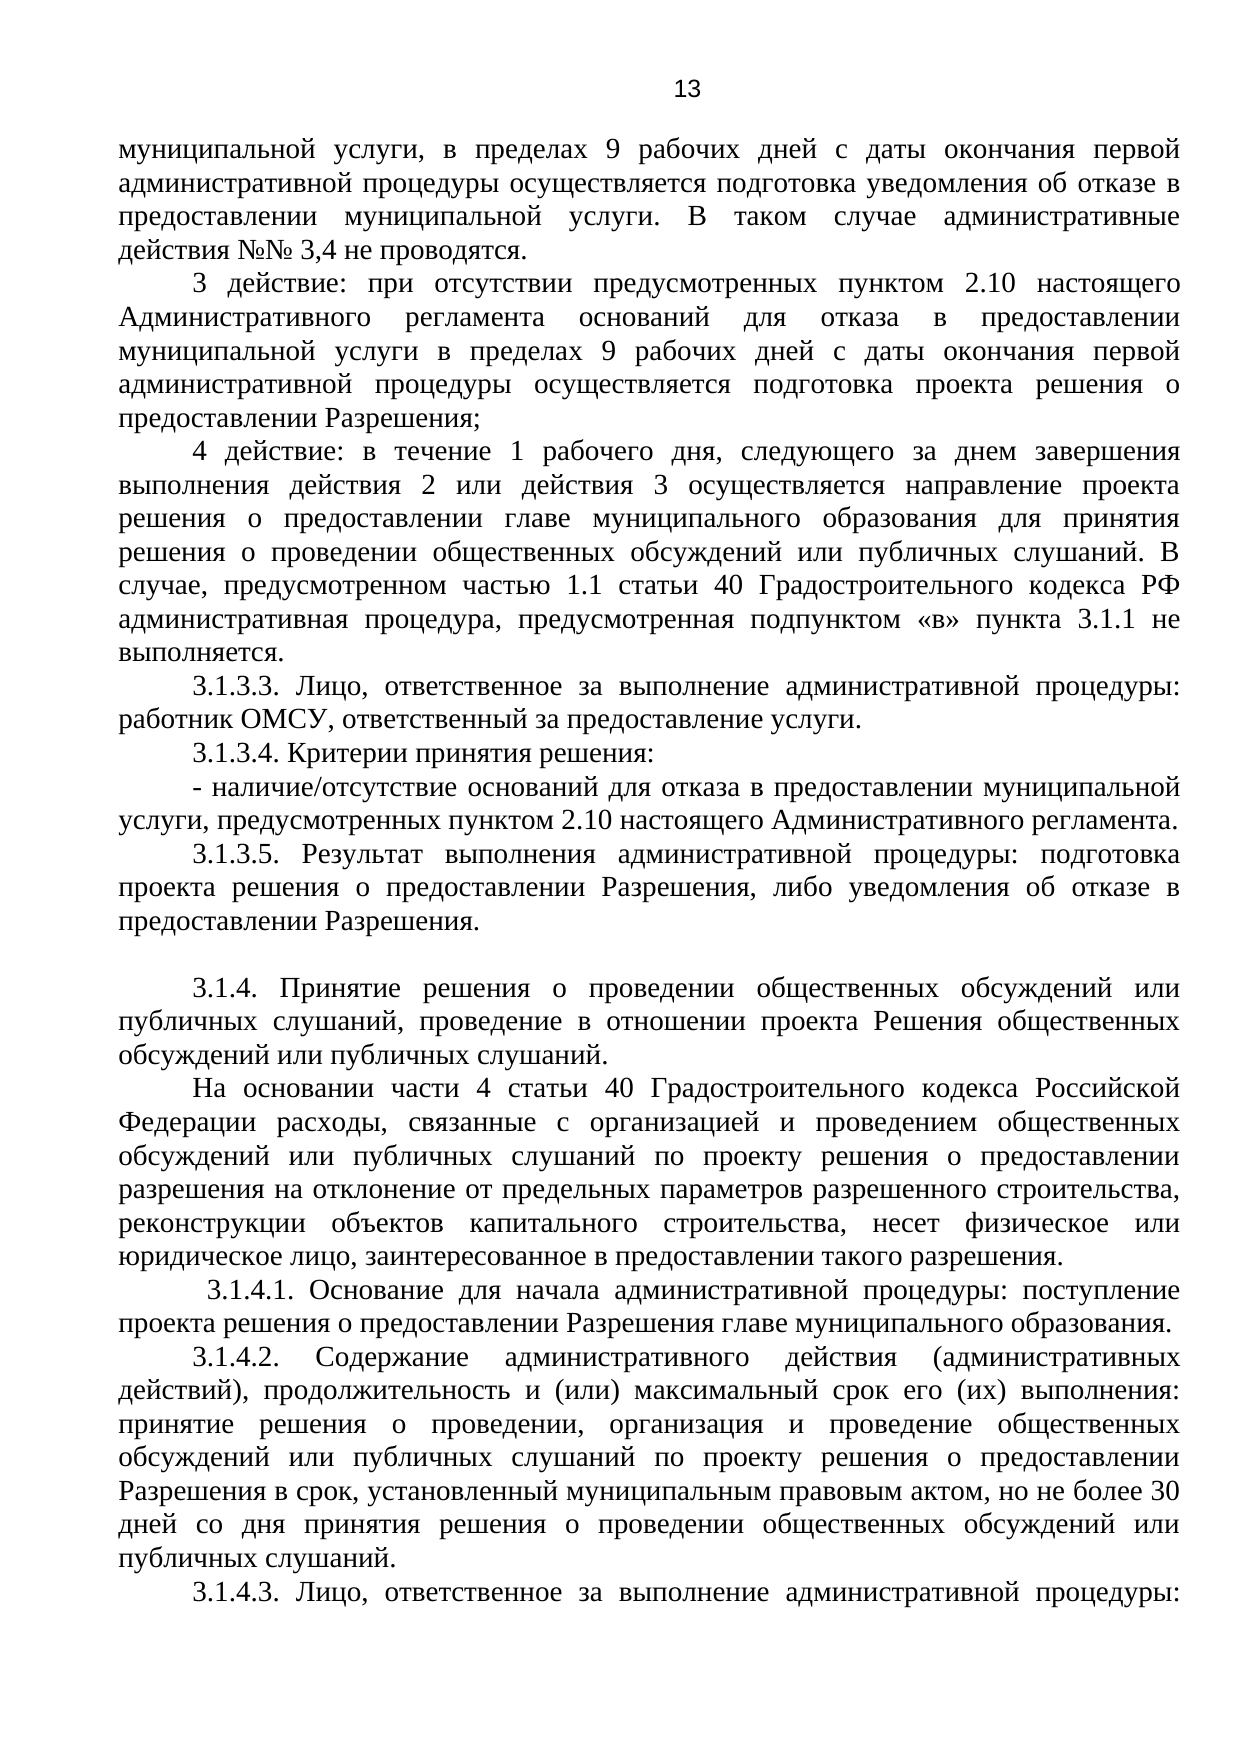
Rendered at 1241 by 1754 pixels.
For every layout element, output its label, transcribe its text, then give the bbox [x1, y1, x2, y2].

text На основании части 4 статьи 40 Градостроительного кодекса Российской Федерации расходы, связанные с организацией и проведением общественных обсуждений или публичных слушаний по проекту решения о предоставлении разрешения на отклонение от предельных параметров разрешенного строительства, реконструкции объектов капитального строительства, несет физическое или юридическое лицо, заинтересованное в предоставлении такого разрешения. [118, 1071, 1181, 1272]
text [118, 1574, 1181, 1607]
text 4 действие: в течение 1 рабочего дня, следующего за днем завершения выполнения действия 2 или действия 3 осуществляется направление проекта решения о предоставлении главе муниципального образования для принятия решения о проведении общественных обсуждений или публичных слушаний. В случае, предусмотренном частью 1.1 статьи 40 Градостроительного кодекса РФ административная процедура, предусмотренная подпунктом «в» пункта 3.1.1 не выполняется. [118, 433, 1181, 668]
text 3.1.3.4. Критерии принятия решения: [118, 735, 1181, 769]
text 3.1.4.2. Содержание административного действия (административных действий), продолжительность и (или) максимальный срок его (их) выполнения: принятие решения о проведении, организация и проведение общественных обсуждений или публичных слушаний по проекту решения о предоставлении Разрешения в срок, установленный муниципальным правовым актом, но не более 30 дней со дня принятия решения о проведении общественных обсуждений или публичных слушаний. [118, 1339, 1181, 1574]
text 3.1.4. Принятие решения о проведении общественных обсуждений или публичных слушаний, проведение в отношении проекта Решения общественных обсуждений или публичных слушаний. [118, 970, 1181, 1071]
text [118, 131, 1181, 266]
text 3.1.3.3. Лицо, ответственное за выполнение административной процедуры: работник ОМСУ, ответственный за предоставление услуги. [118, 668, 1181, 735]
text 3.1.3.5. Результат выполнения административной процедуры: подготовка проекта решения о предоставлении Разрешения, либо уведомления об отказе в предоставлении Разрешения. [118, 836, 1181, 936]
text - наличие/отсутствие оснований для отказа в предоставлении муниципальной услуги, предусмотренных пунктом 2.10 настоящего Административного регламента. [118, 769, 1181, 836]
text 3.1.4.1. Основание для начала административной процедуры: поступление проекта решения о предоставлении Разрешения главе муниципального образования. [118, 1272, 1181, 1339]
text 3 действие: при отсутствии предусмотренных пунктом 2.10 настоящего Административного регламента оснований для отказа в предоставлении муниципальной услуги в пределах 9 рабочих дней с даты окончания первой административной процедуры осуществляется подготовка проекта решения о предоставлении Разрешения; [118, 266, 1181, 433]
